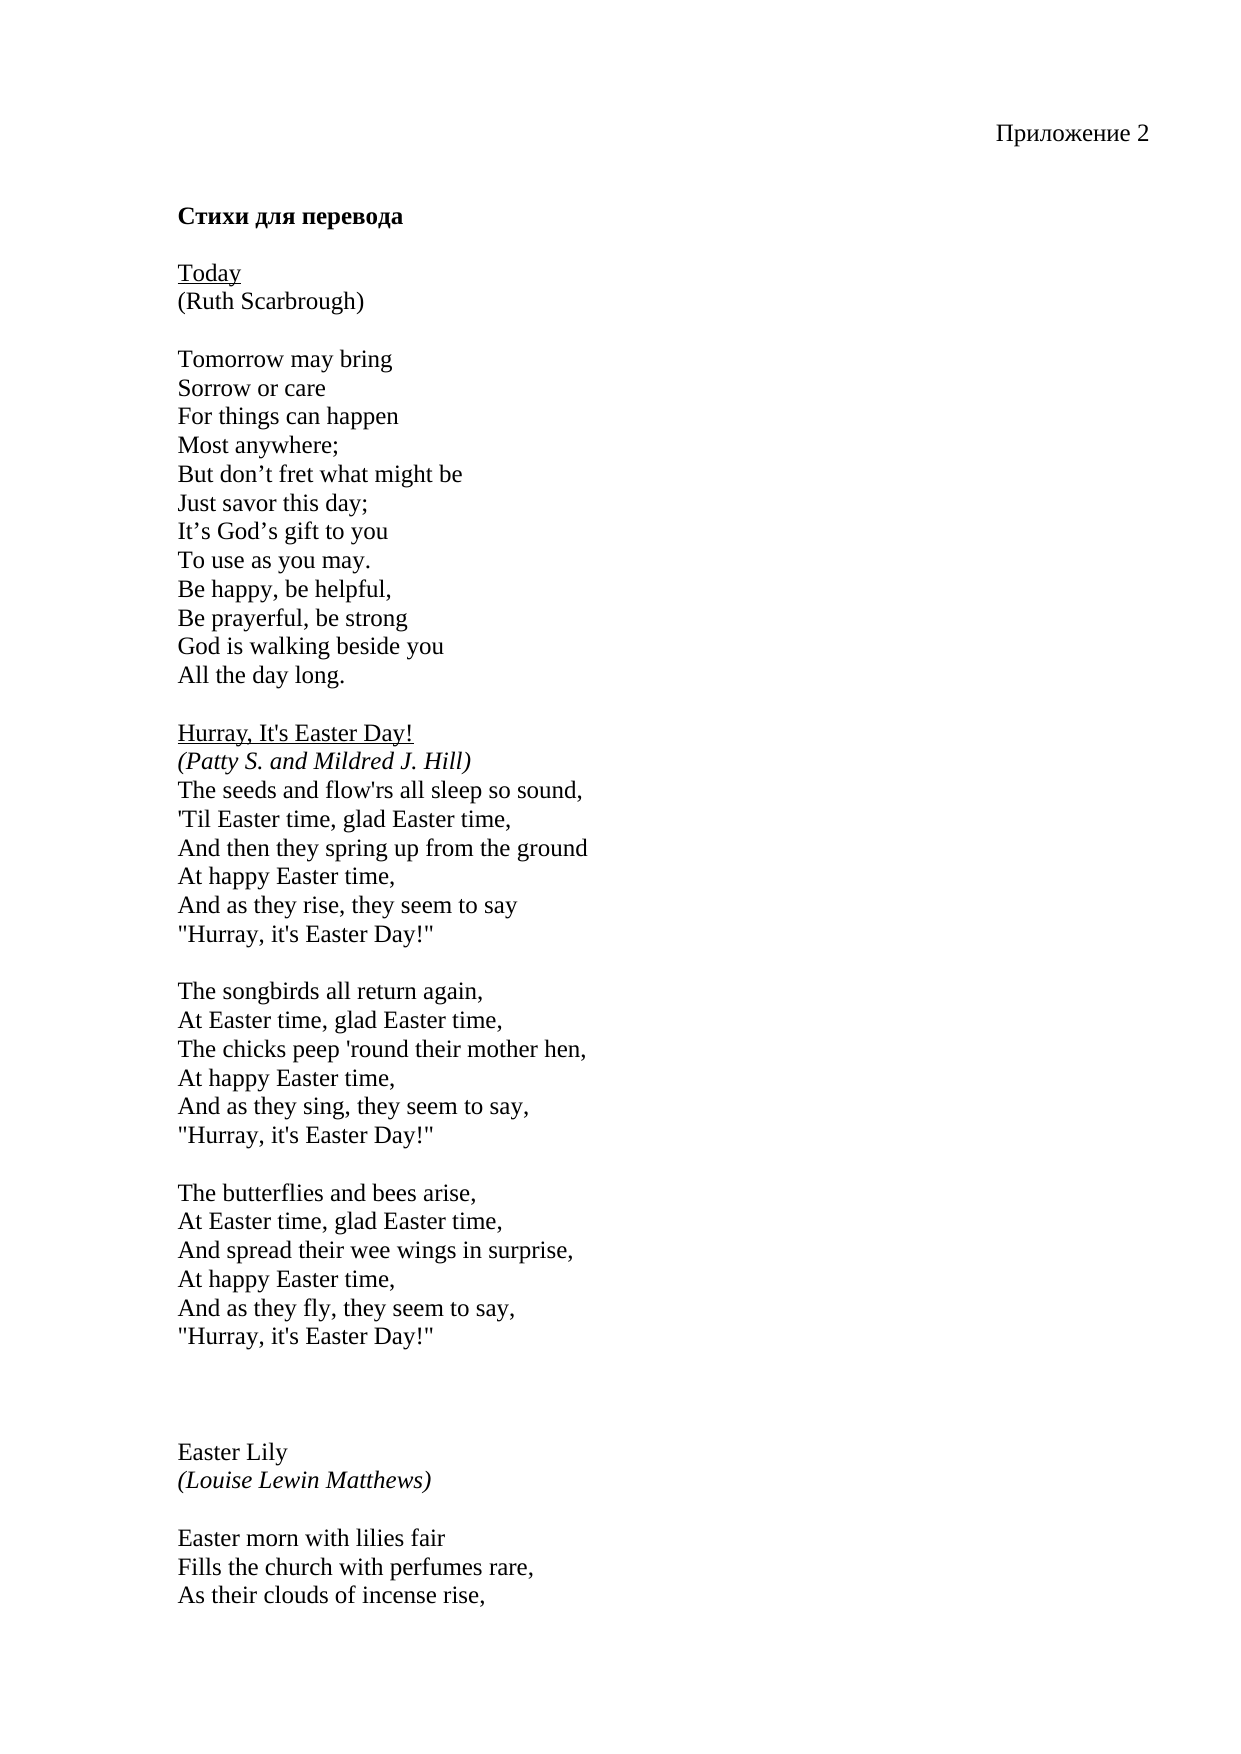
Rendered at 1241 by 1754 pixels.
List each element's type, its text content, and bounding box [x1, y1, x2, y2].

text Easter morn with lilies fair [177, 1523, 1152, 1552]
text Easter Lily [177, 1437, 1152, 1466]
text (Louise Lewin Matthews) [177, 1466, 1152, 1494]
text Fills the church with perfumes rare, [177, 1552, 1152, 1581]
text As their clouds of incense rise, [177, 1581, 1152, 1609]
table_header Приложение 2 Стихи для перевода Today (Ruth Scarbrough) Tomorrow may bring Sorrow or care For things can happen Most anywhere; But don’t fret what might be Just savor this day; It’s God’s gift to you To use as you may. Be happy, be helpful, Be prayerful, be strong God is walking beside you All the day long. Hurray, It's Easter Day! (Patty S. and Mildred J. Hill) The seeds and flow'rs all sleep so sound, 'Til Easter time, glad Easter time, And then they spring up from the ground At happy Easter time, And as they rise, they seem to say "Hurray, it's Easter Day!" The songbirds all return again, At Easter time, glad Easter time, The chicks peep 'round their mother hen, At happy Easter time, And as they sing, they seem to say, "Hurray, it's Easter Day!" The butterflies and bees arise, At Easter time, glad Easter time, And spread their wee wings in surprise, At happy Easter time, And as they fly, they seem to say, "Hurray, it's Easter Day!" [177, 118, 1149, 1437]
